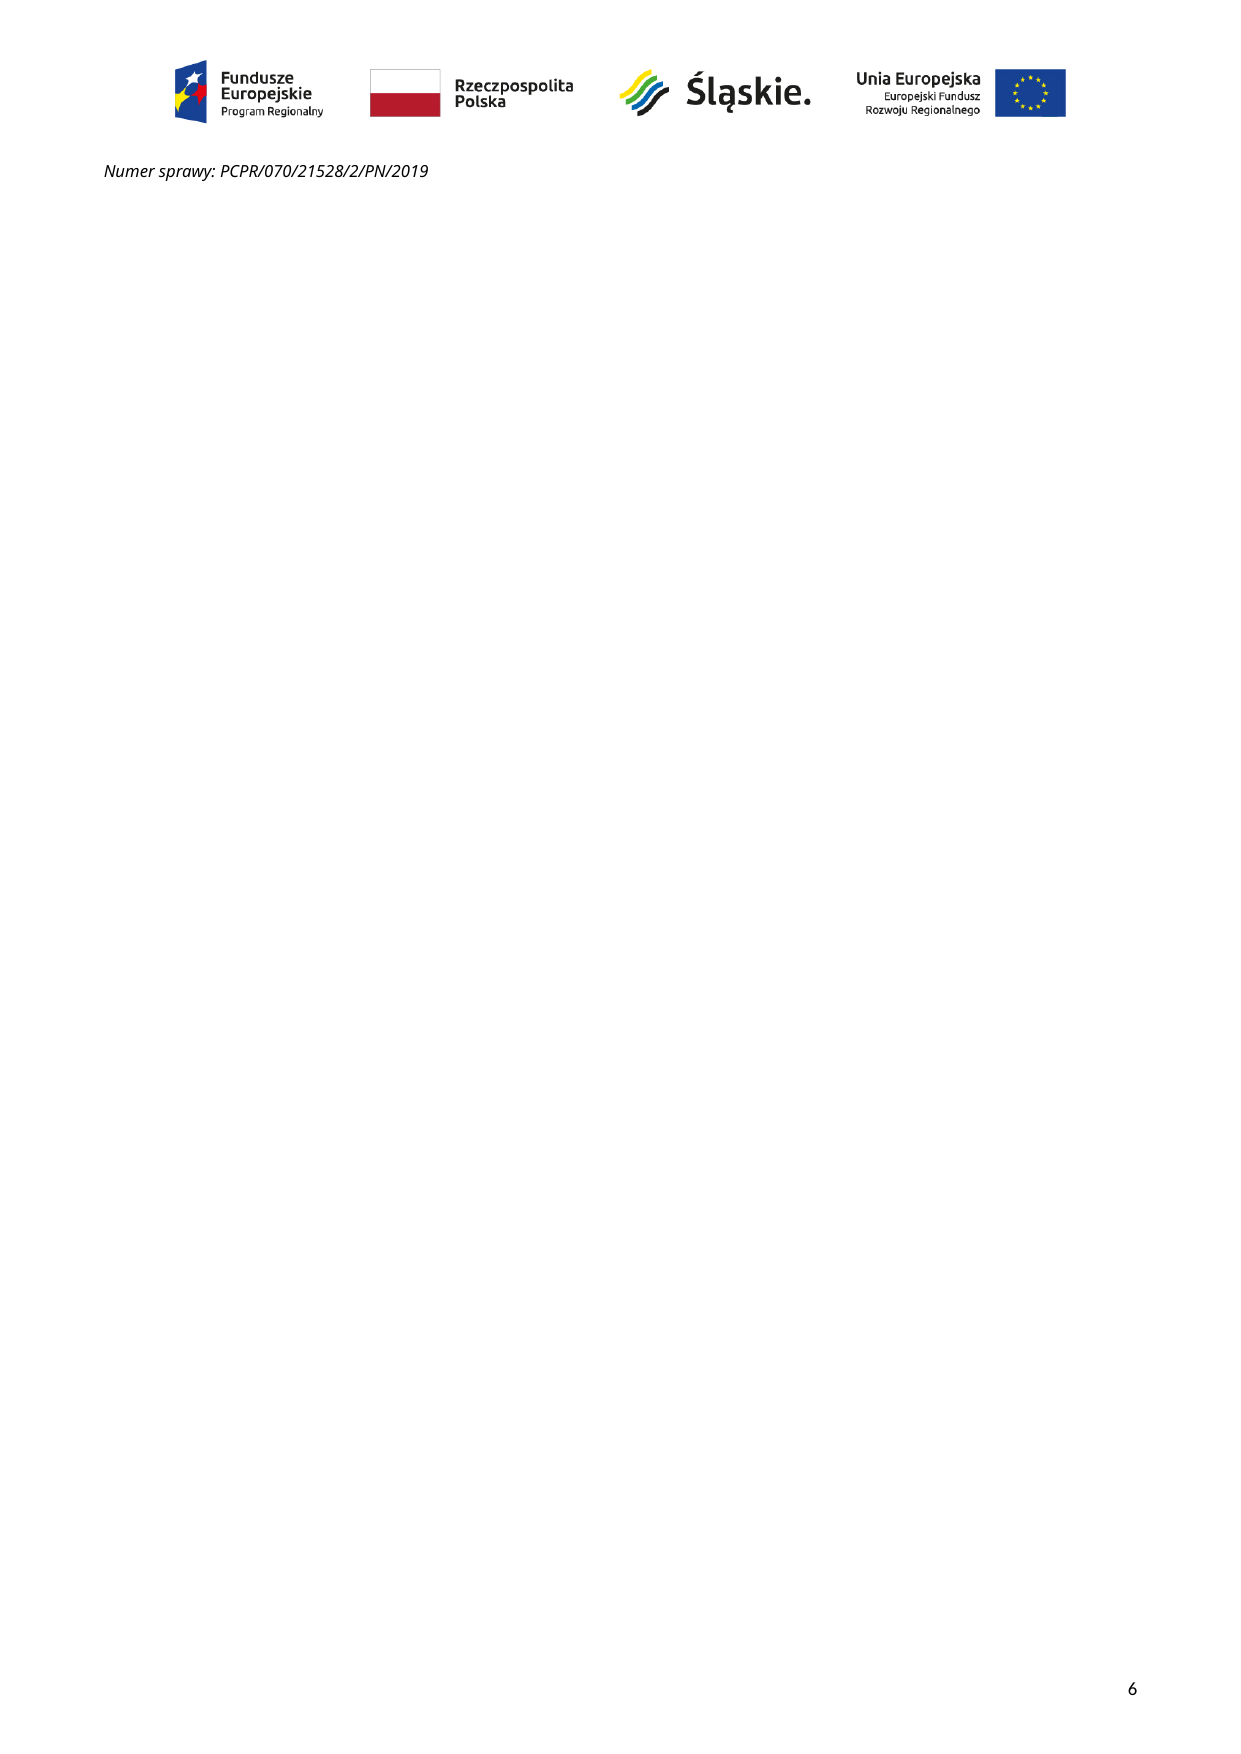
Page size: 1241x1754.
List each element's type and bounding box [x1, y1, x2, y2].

picture [159, 44, 1081, 137]
